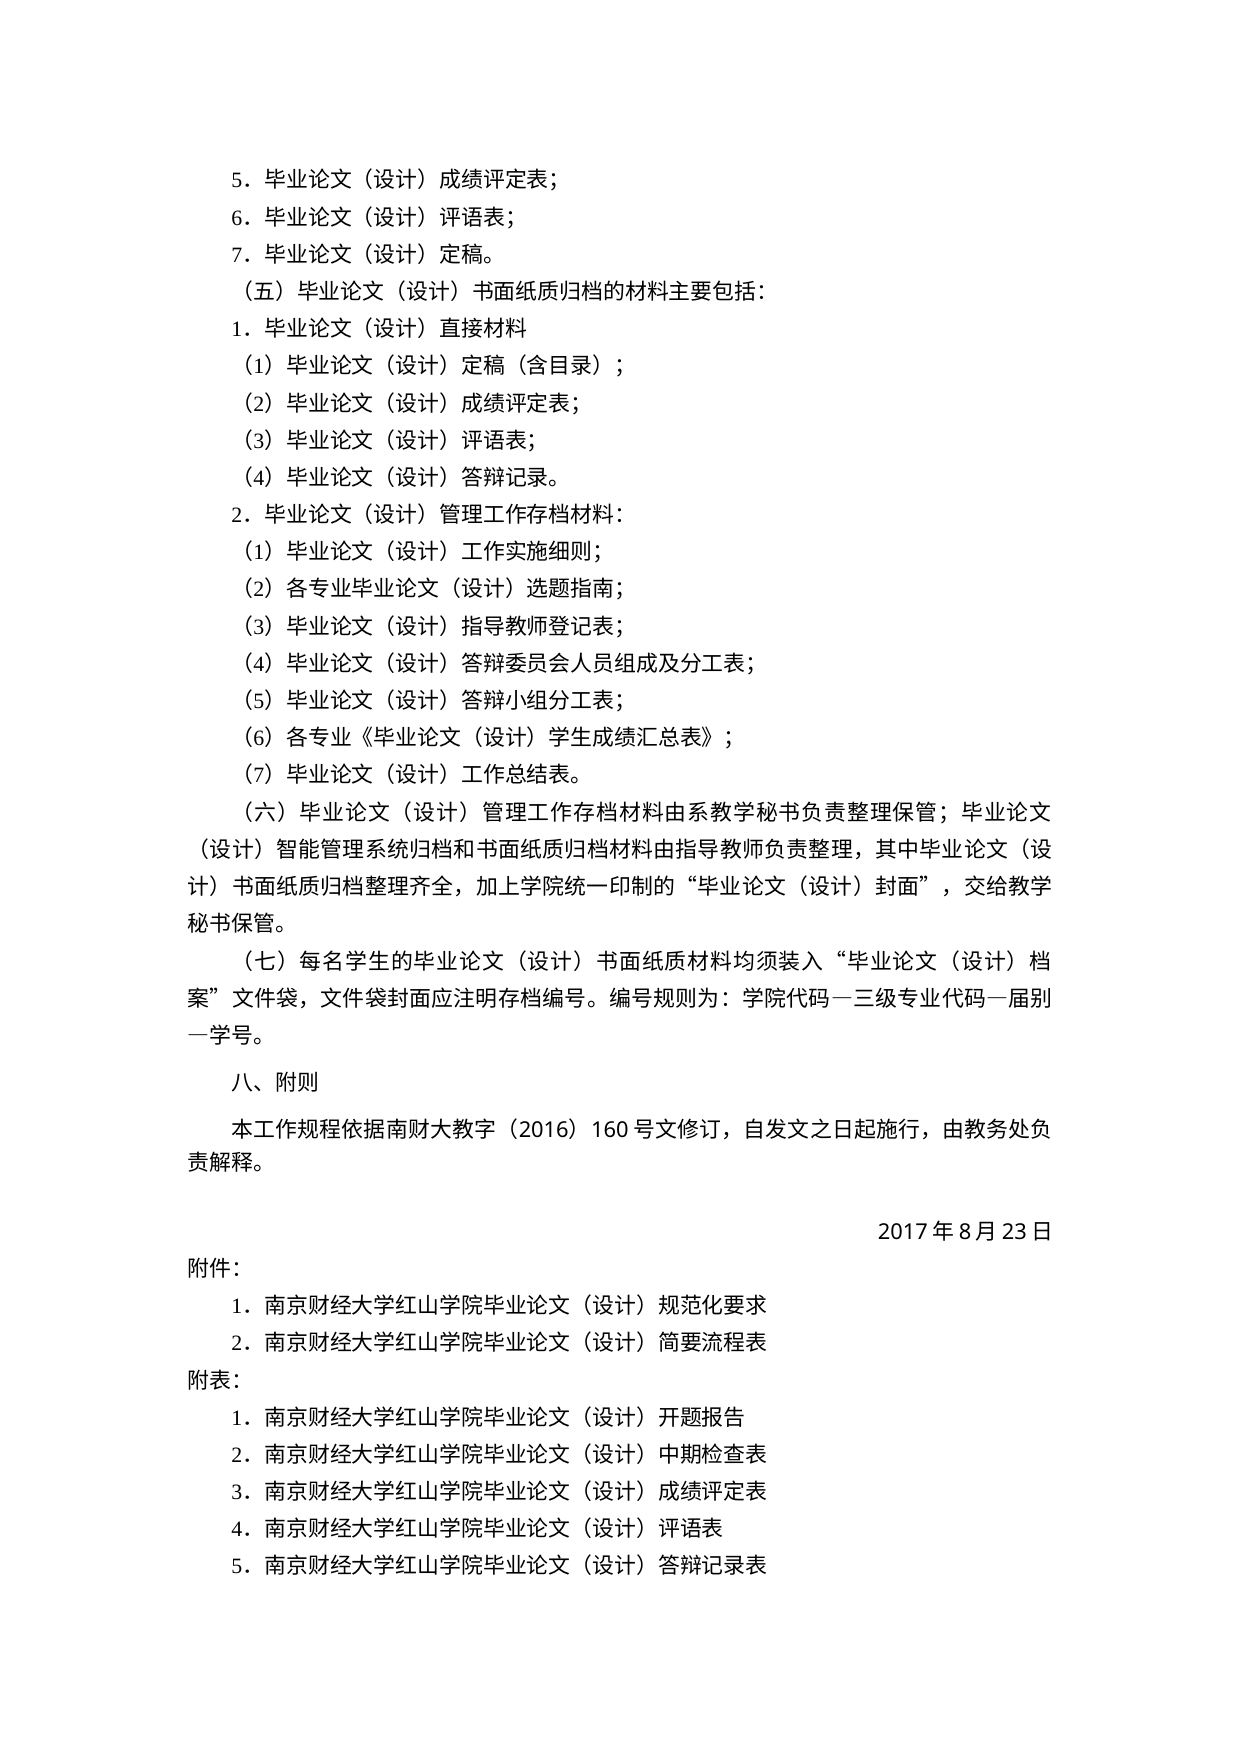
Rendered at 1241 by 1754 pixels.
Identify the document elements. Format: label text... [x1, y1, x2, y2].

text （5）毕业论文（设计）答辩小组分工表； [187, 683, 1053, 715]
text 附表： [187, 1362, 1053, 1395]
text 2．毕业论文（设计）管理工作存档材料： [187, 497, 1053, 529]
text 附件： [187, 1251, 1053, 1283]
text 6．毕业论文（设计）评语表； [187, 199, 1053, 232]
text （4）毕业论文（设计）答辩记录。 [187, 459, 1053, 492]
text （1）毕业论文（设计）定稿（含目录）； [187, 348, 1053, 380]
text 5．毕业论文（设计）成绩评定表； [187, 162, 1053, 194]
text （2）毕业论文（设计）成绩评定表； [187, 385, 1053, 418]
text 1．南京财经大学红山学院毕业论文（设计）开题报告 [187, 1399, 1053, 1432]
text 7．毕业论文（设计）定稿。 [187, 236, 1053, 269]
text （3）毕业论文（设计）评语表； [187, 422, 1053, 455]
text 2．南京财经大学红山学院毕业论文（设计）简要流程表 [187, 1325, 1053, 1357]
text （7）毕业论文（设计）工作总结表。 [187, 757, 1053, 789]
text （6）各专业《毕业论文（设计）学生成绩汇总表》； [187, 720, 1053, 752]
text 1．毕业论文（设计）直接材料 [187, 311, 1053, 343]
text 八、附则 [187, 1065, 1053, 1097]
text 3．南京财经大学红山学院毕业论文（设计）成绩评定表 [187, 1474, 1053, 1506]
text （2）各专业毕业论文（设计）选题指南； [187, 571, 1053, 603]
text 4．南京财经大学红山学院毕业论文（设计）评语表 [187, 1511, 1053, 1543]
text 2．南京财经大学红山学院毕业论文（设计）中期检查表 [187, 1437, 1053, 1469]
text （六）毕业论文（设计）管理工作存档材料由系教学秘书负责整理保管；毕业论文（设计）智能管理系统归档和书面纸质归档材料由指导教师负责整理，其中毕业论文（设计）书面纸质归档整理齐全，加上学院统一印制的“毕业论文（设计）封面”，交给教学秘书保管。 [187, 794, 1053, 938]
text 1．南京财经大学红山学院毕业论文（设计）规范化要求 [187, 1288, 1053, 1320]
text （五）毕业论文（设计）书面纸质归档的材料主要包括： [187, 273, 1053, 306]
text （1）毕业论文（设计）工作实施细则； [187, 534, 1053, 566]
text （3）毕业论文（设计）指导教师登记表； [187, 608, 1053, 641]
text 本工作规程依据南财大教字（2016）160号文修订，自发文之日起施行，由教务处负责解释。 [187, 1112, 1053, 1177]
text 5．南京财经大学红山学院毕业论文（设计）答辩记录表 [187, 1548, 1053, 1581]
text （4）毕业论文（设计）答辩委员会人员组成及分工表； [187, 645, 1053, 678]
text （七）每名学生的毕业论文（设计）书面纸质材料均须装入“毕业论文（设计）档案”文件袋，文件袋封面应注明存档编号。编号规则为：学院代码—三级专业代码—届别—学号。 [187, 943, 1053, 1050]
